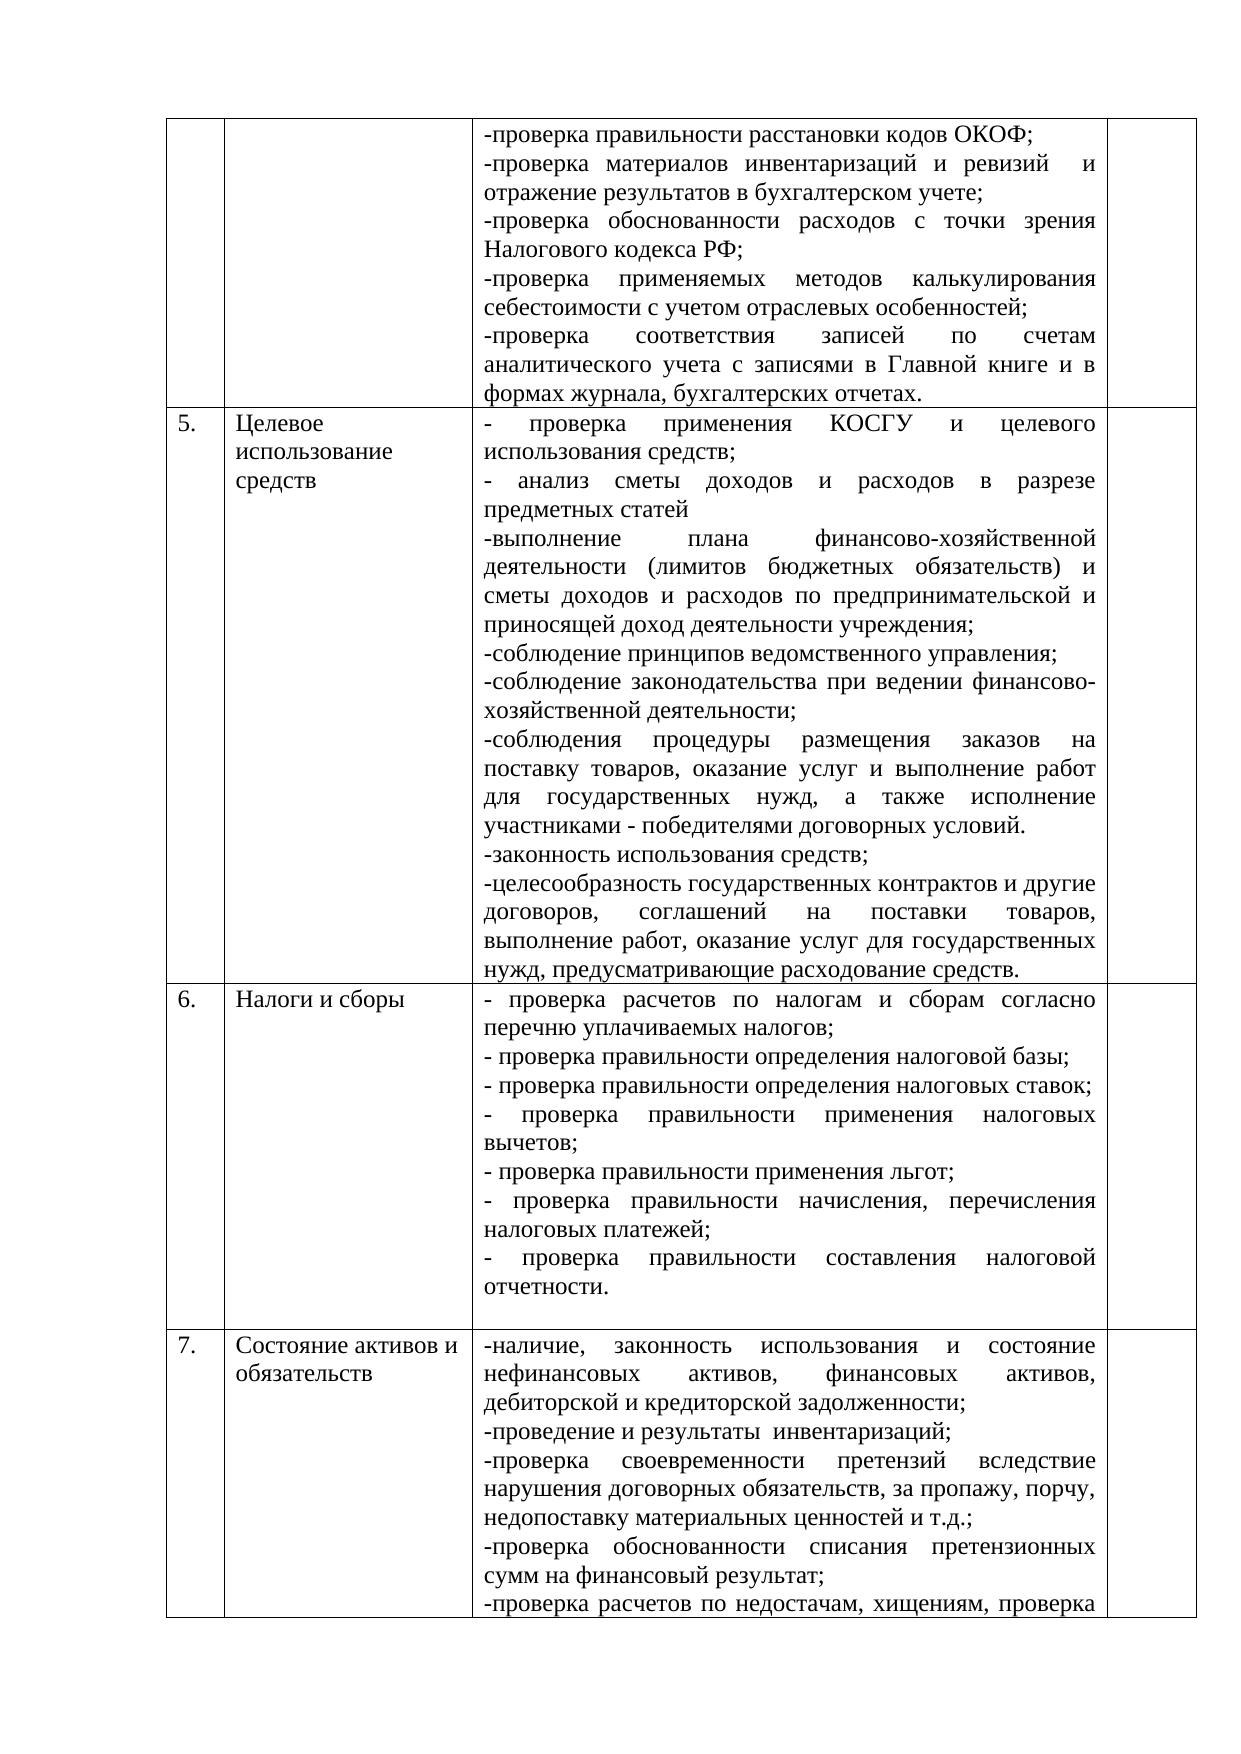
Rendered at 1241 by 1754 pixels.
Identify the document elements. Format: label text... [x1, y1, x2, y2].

table_cell Целевое использование средств [225, 408, 472, 983]
table_cell [167, 408, 224, 983]
table_cell [1108, 1330, 1196, 1617]
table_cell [473, 1330, 1107, 1617]
table_cell - проверка применения КОСГУ и целевого использования средств; - анализ сметы доходов и расходов в разрезе предметных статей -выполнение плана финансово-хозяйственной деятельности (лимитов бюджетных обязательств) и сметы доходов и расходов по предпринимательской и приносящей доход деятельности учреждения; -соблюдение принципов ведомственного управления; -соблюдение законодательства при ведении финансово-хозяйственной деятельности; -соблюдения процедуры размещения заказов на поставку товаров, оказание услуг и выполнение работ для государственных нужд, а также исполнение участниками - победителями договорных условий. -законность использования средств; -целесообразность государственных контрактов и другие договоров, соглашений на поставки товаров, выполнение работ, оказание услуг для государственных нужд, предусматривающие расходование средств. [473, 408, 1107, 983]
table_cell [1108, 984, 1196, 1329]
table_cell [167, 1330, 224, 1617]
table_cell [167, 984, 224, 1329]
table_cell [225, 119, 472, 407]
table_cell [167, 119, 224, 407]
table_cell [225, 1330, 472, 1617]
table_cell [473, 119, 1107, 407]
table_cell [1108, 408, 1196, 983]
table_cell - проверка расчетов по налогам и сборам согласно перечню уплачиваемых налогов; - проверка правильности определения налоговой базы; - проверка правильности определения налоговых ставок; - проверка правильности применения налоговых вычетов; - проверка правильности применения льгот; - проверка правильности начисления, перечисления налоговых платежей; - проверка правильности составления налоговой отчетности. [473, 984, 1107, 1329]
table_cell [1108, 119, 1196, 407]
table_cell Налоги и сборы [225, 984, 472, 1329]
